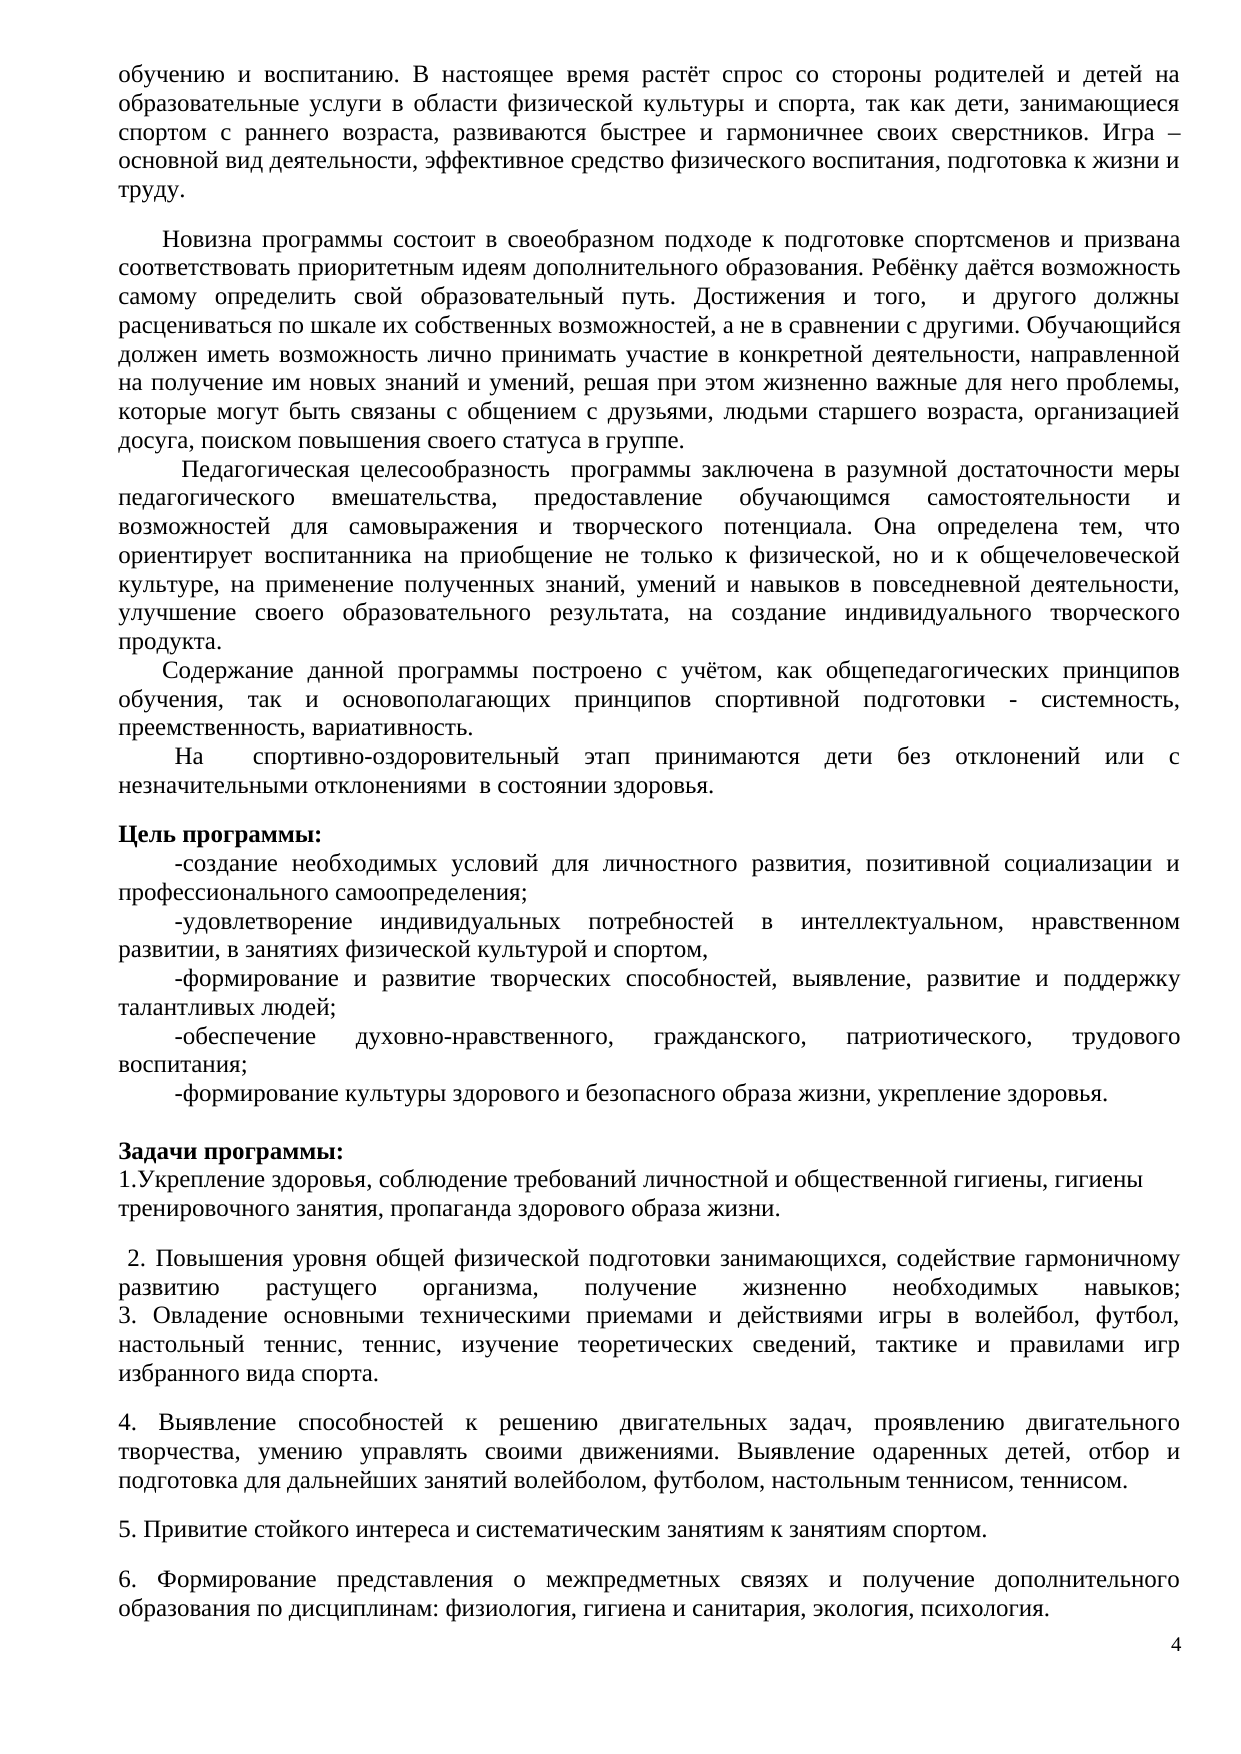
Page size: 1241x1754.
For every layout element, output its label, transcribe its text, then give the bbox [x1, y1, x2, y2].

text 1.Укрепление здоровья, соблюдение требований личностной и общественной гигиены, гигиены тренировочного занятия, пропаганда здорового образа жизни. [118, 1164, 1181, 1222]
text Задачи программы: [118, 1136, 1181, 1164]
text На спортивно-оздоровительный этап принимаются дети без отклонений или с незначительными отклонениями в состоянии здоровья. [118, 741, 1181, 799]
text -обеспечение духовно-нравственного, гражданского, патриотического, трудового воспитания; [118, 1021, 1181, 1078]
text 4. Выявление способностей к решению двигательных задач, проявлению двигательного творчества, умению управлять своими движениями. Выявление одаренных детей, отбор и подготовка для дальнейших занятий волейболом, футболом, настольным теннисом, теннисом. [118, 1407, 1181, 1494]
text -формирование и развитие творческих способностей, выявление, развитие и поддержку талантливых людей; [118, 963, 1181, 1021]
text Педагогическая целесообразность программы заключена в разумной достаточности меры педагогического вмешательства, предоставление обучающимся самостоятельности и возможностей для самовыражения и творческого потенциала. Она определена тем, что ориентирует воспитанника на приобщение не только к физической, но и к общечеловеческой культуре, на применение полученных знаний, умений и навыков в повседневной деятельности, улучшение своего образовательного результата, на создание индивидуального творческого продукта. [118, 454, 1181, 655]
text -удовлетворение индивидуальных потребностей в интеллектуальном, нравственном развитии, в занятиях физической культурой и спортом, [118, 906, 1181, 963]
text 6. Формирование представления о межпредметных связях и получение дополнительного образования по дисциплинам: физиология, гигиена и санитария, экология, психология. [118, 1564, 1181, 1622]
text -создание необходимых условий для личностного развития, позитивной социализации и профессионального самоопределения; [118, 848, 1181, 906]
text 2. Повышения уровня общей физической подготовки занимающихся, содействие гармоничному развитию растущего организма, получение жизненно необходимых навыков; 3. Овладение основными техническими приемами и действиями игры в волейбол, футбол, настольный теннис, теннис, изучение теоретических сведений, тактике и правилами игр избранного вида спорта. [118, 1243, 1181, 1387]
text 5. Привитие стойкого интереса и систематическим занятиям к занятиям спортом. [118, 1514, 1181, 1543]
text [118, 59, 1181, 203]
text Содержание данной программы построено с учётом, как общепедагогических принципов обучения, так и основополагающих принципов спортивной подготовки - системность, преемственность, вариативность. [118, 655, 1181, 741]
text Цель программы: [118, 819, 1181, 848]
text Новизна программы состоит в своеобразном подходе к подготовке спортсменов и призвана соответствовать приоритетным идеям дополнительного образования. Ребёнку даётся возможность самому определить свой образовательный путь. Достижения и того, и другого должны расцениваться по шкале их собственных возможностей, а не в сравнении с другими. Обучающийся должен иметь возможность лично принимать участие в конкретной деятельности, направленной на получение им новых знаний и умений, решая при этом жизненно важные для него проблемы, которые могут быть связаны с общением с друзьями, людьми старшего возраста, организацией досуга, поиском повышения своего статуса в группе. [118, 224, 1181, 454]
text -формирование культуры здорового и безопасного образа жизни, укрепление здоровья. [118, 1078, 1181, 1107]
